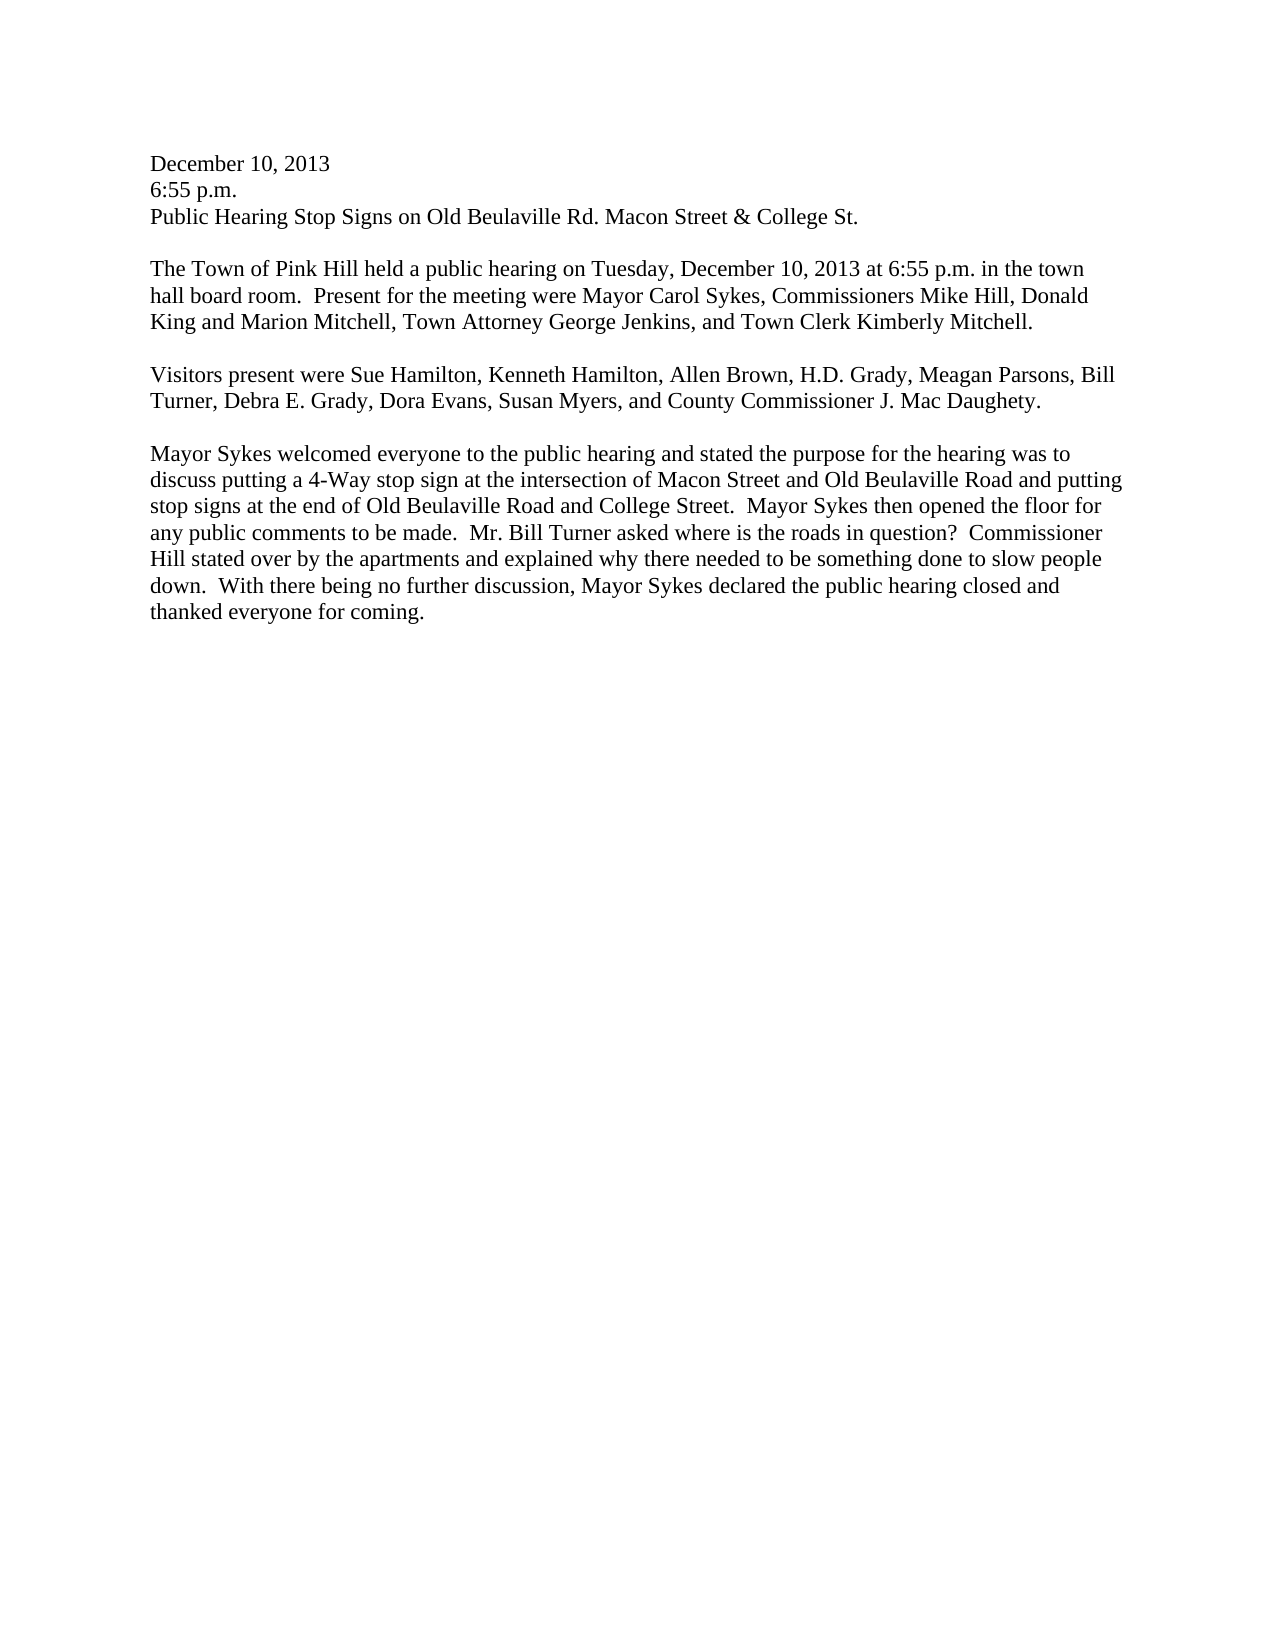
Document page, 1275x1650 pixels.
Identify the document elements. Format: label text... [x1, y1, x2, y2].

text Public Hearing Stop Signs on Old Beulaville Rd. Macon Street & College St. [150, 203, 1125, 229]
text Mayor Sykes welcomed everyone to the public hearing and stated the purpose for the hearing was to discuss putting a 4-Way stop sign at the intersection of Macon Street and Old Beulaville Road and putting stop signs at the end of Old Beulaville Road and College Street. Mayor Sykes then opened the floor for any public comments to be made. Mr. Bill Turner asked where is the roads in question? Commissioner Hill stated over by the apartments and explained why there needed to be something done to slow people down. With there being no further discussion, Mayor Sykes declared the public hearing closed and thanked everyone for coming. [150, 440, 1125, 624]
text The Town of Pink Hill held a public hearing on Tuesday, December 10, 2013 at 6:55 p.m. in the town hall board room. Present for the meeting were Mayor Carol Sykes, Commissioners Mike Hill, Donald King and Marion Mitchell, Town Attorney George Jenkins, and Town Clerk Kimberly Mitchell. [150, 255, 1125, 334]
text 6:55 p.m. [150, 176, 1125, 203]
text Visitors present were Sue Hamilton, Kenneth Hamilton, Allen Brown, H.D. Grady, Meagan Parsons, Bill Turner, Debra E. Grady, Dora Evans, Susan Myers, and County Commissioner J. Mac Daughety. [150, 361, 1125, 413]
text December 10, 2013 [150, 150, 1125, 176]
